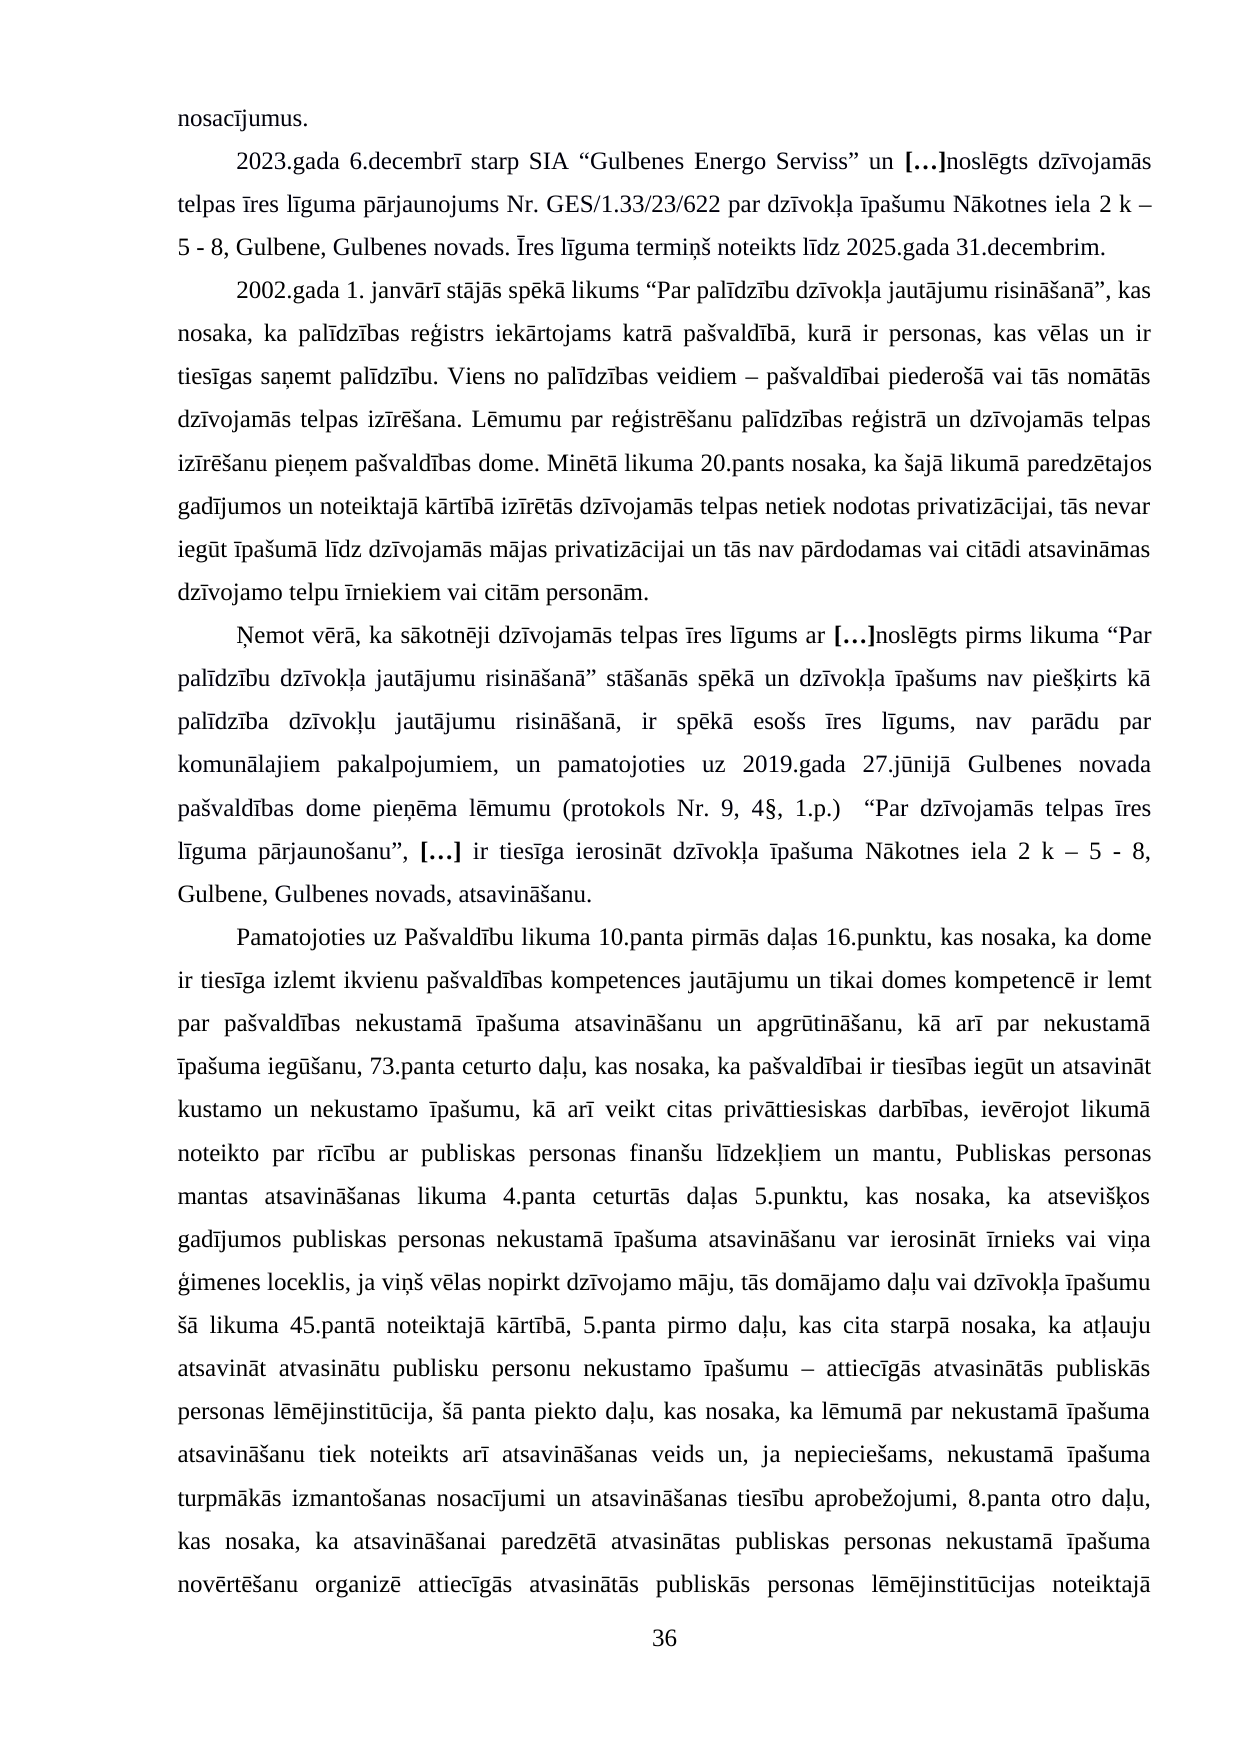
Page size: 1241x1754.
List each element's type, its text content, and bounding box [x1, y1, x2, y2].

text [177, 103, 1152, 131]
text Ņemot vērā, ka sākotnēji dzīvojamās telpas īres līgums ar […]noslēgts pirms likuma “Par palīdzību dzīvokļa jautājumu risināšanā” stāšanās spēkā un dzīvokļa īpašums nav piešķirts kā palīdzība dzīvokļu jautājumu risināšanā, ir spēkā esošs īres līgums, nav parādu par komunālajiem pakalpojumiem, un pamatojoties uz 2019.gada 27.jūnijā Gulbenes novada pašvaldības dome pieņēma lēmumu (protokols Nr. 9, 4§, 1.p.) “Par dzīvojamās telpas īres līguma pārjaunošanu”, […] ir tiesīga ierosināt dzīvokļa īpašuma Nākotnes iela 2 k – 5 - 8, Gulbene, Gulbenes novads, atsavināšanu. [177, 620, 1152, 908]
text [177, 1123, 1152, 1598]
text 2002.gada 1. janvārī stājās spēkā likums “Par palīdzību dzīvokļa jautājumu risināšanā”, kas nosaka, ka palīdzības reģistrs iekārtojams katrā pašvaldībā, kurā ir personas, kas vēlas un ir tiesīgas saņemt palīdzību. Viens no palīdzības veidiem – pašvaldībai piederošā vai tās nomātās dzīvojamās telpas izīrēšana. Lēmumu par reģistrēšanu palīdzības reģistrā un dzīvojamās telpas izīrēšanu pieņem pašvaldības dome. Minētā likuma 20.pants nosaka, ka šajā likumā paredzētajos gadījumos un noteiktajā kārtībā izīrētās dzīvojamās telpas netiek nodotas privatizācijai, tās nevar iegūt īpašumā līdz dzīvojamās mājas privatizācijai un tās nav pārdodamas vai citādi atsavināmas dzīvojamo telpu īrniekiem vai citām personām. [177, 275, 1152, 606]
text 2023.gada 6.decembrī starp SIA “Gulbenes Energo Serviss” un […]noslēgts dzīvojamās telpas īres līguma pārjaunojums Nr. GES/1.33/23/622 par dzīvokļa īpašumu Nākotnes iela 2 k – 5 - 8, Gulbene, Gulbenes novads. Īres līguma termiņš noteikts līdz 2025.gada 31.decembrim. [177, 146, 1152, 261]
